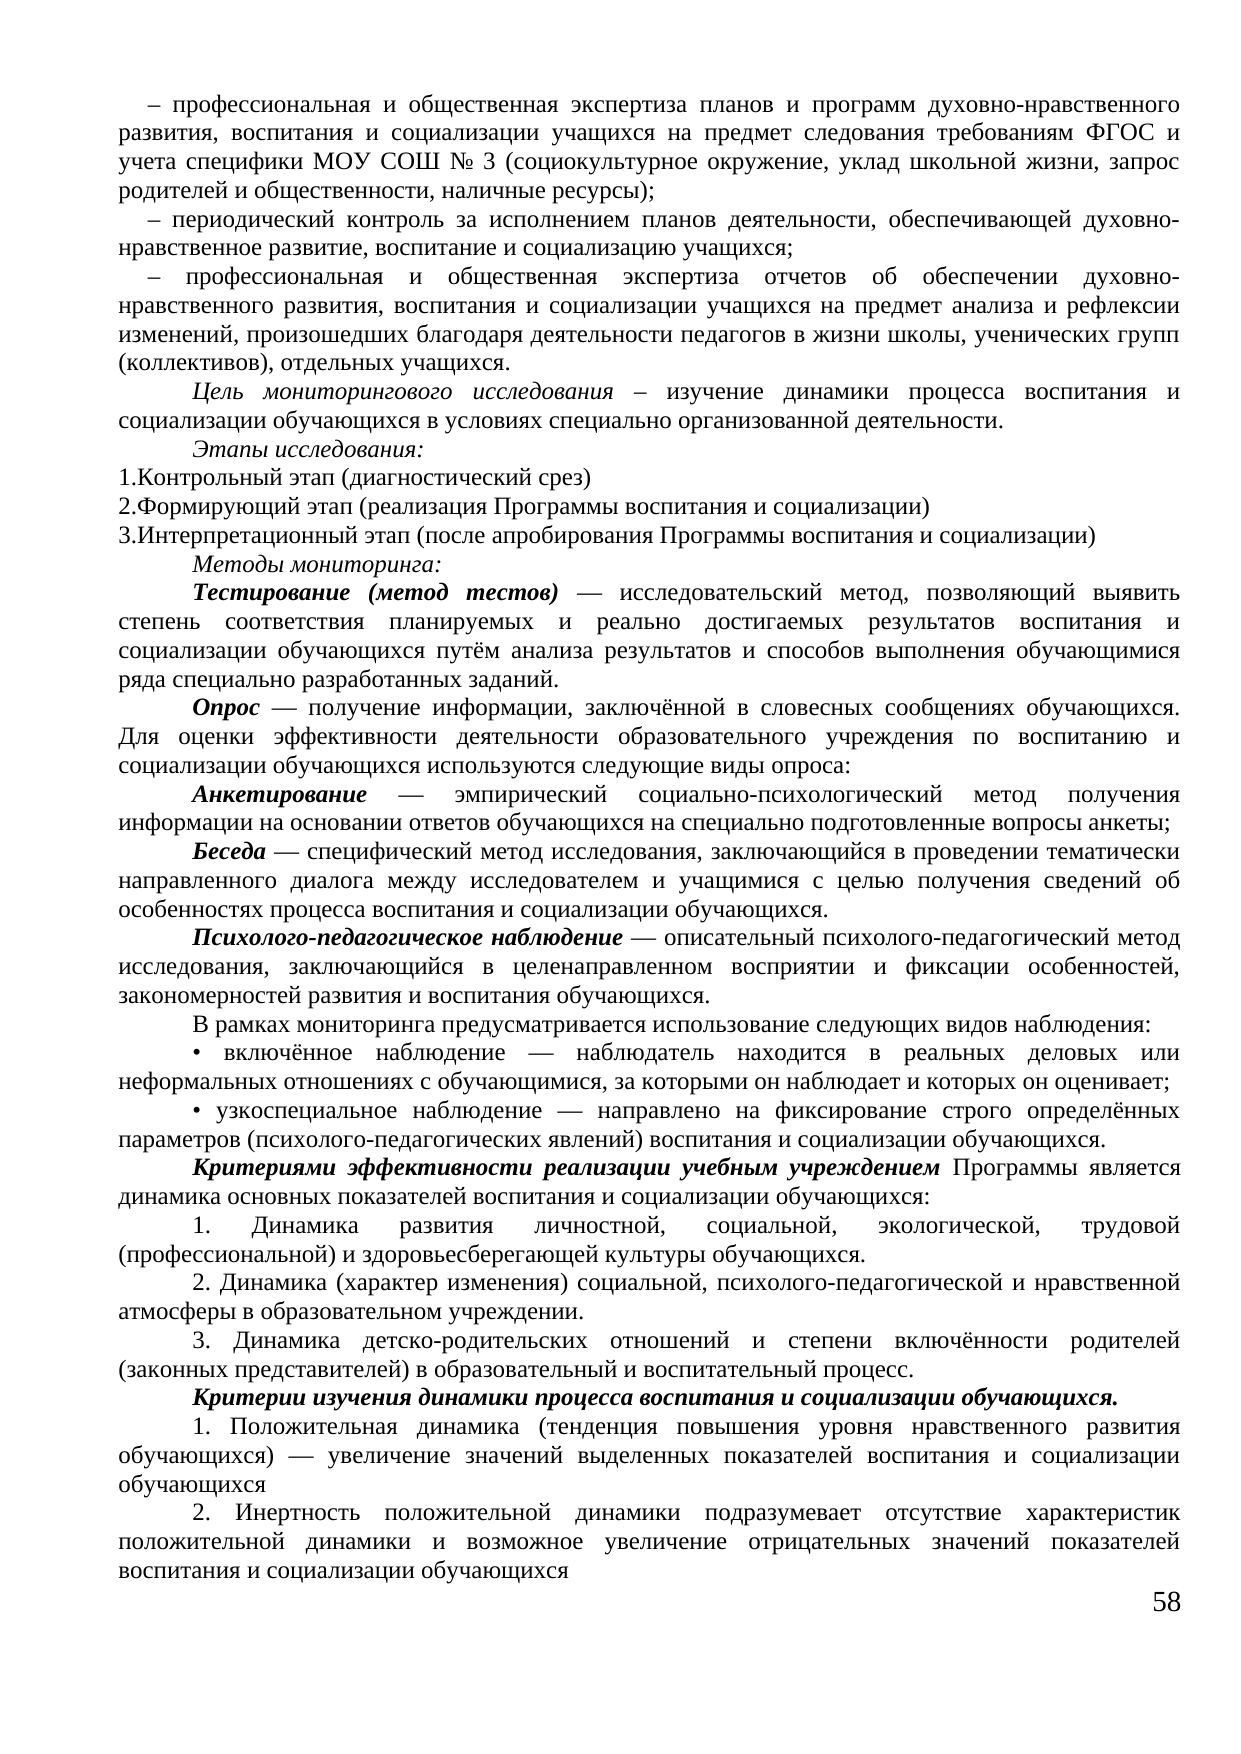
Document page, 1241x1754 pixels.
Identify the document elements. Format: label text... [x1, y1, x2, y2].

text 2. Динамика (характер изменения) социальной, психолого-педагогической и нравственной атмосферы в образовательном учреждении. [118, 1267, 1181, 1325]
text 3.Интерпретационный этап (после апробирования Программы воспитания и социализации) [118, 520, 1181, 549]
text Анкетирование — эмпирический социально-психологический метод получения информации на основании ответов обучающихся на специально подготовленные вопросы анкеты; [118, 779, 1181, 836]
text 1. Положительная динамика (тенденция повышения уровня нравственного развития обучающихся) — увеличение значений выделенных показателей воспитания и социализации обучающихся [118, 1411, 1181, 1497]
text ‒ периодический контроль за исполнением планов деятельности, обеспечивающей духовно-нравственное развитие, воспитание и социализацию учащихся; [118, 204, 1181, 261]
text Беседа — специфический метод исследования, заключающийся в проведении тематически направленного диалога между исследователем и учащимися с целью получения сведений об особенностях процесса воспитания и социализации обучающихся. [118, 836, 1181, 922]
text Психолого-педагогическое наблюдение — описательный психолого-педагогический метод исследования, заключающийся в целенаправленном восприятии и фиксации особенностей, закономерностей развития и воспитания обучающихся. [118, 922, 1181, 1009]
text ‒ профессиональная и общественная экспертиза отчетов об обеспечении духовно-нравственного развития, воспитания и социализации учащихся на предмет анализа и рефлексии изменений, произошедших благодаря деятельности педагогов в жизни школы, ученических групп (коллективов), отдельных учащихся. [118, 261, 1181, 376]
text 1. Динамика развития личностной, социальной, экологической, трудовой (профессиональной) и здоровьесберегающей культуры обучающихся. [118, 1210, 1181, 1267]
text Тестирование (метод тестов) — исследовательский метод, позволяющий выявить степень соответствия планируемых и реально достигаемых результатов воспитания и социализации обучающихся путём анализа результатов и способов выполнения обучающимися ряда специально разработанных заданий. [118, 577, 1181, 692]
text Опрос — получение информации, заключённой в словесных сообщениях обучающихся. Для оценки эффективности деятельности образовательного учреждения по воспитанию и социализации обучающихся используются следующие виды опроса: [118, 692, 1181, 779]
text Цель мониторингового исследования – изучение динамики процесса воспитания и социализации обучающихся в условиях специально организованной деятельности. [118, 376, 1181, 434]
text • включённое наблюдение — наблюдатель находится в реальных деловых или неформальных отношениях с обучающимися, за которыми он наблюдает и которых он оценивает; [118, 1037, 1181, 1095]
text Критериями эффективности реализации учебным учреждением Программы является динамика основных показателей воспитания и социализации обучающихся: [118, 1152, 1181, 1210]
text 2. Инертность положительной динамики подразумевает отсутствие характеристик положительной динамики и возможное увеличение отрицательных значений показателей воспитания и социализации обучающихся [118, 1497, 1181, 1584]
text ‒ профессиональная и общественная экспертиза планов и программ духовно-нравственного развития, воспитания и социализации учащихся на предмет следования требованиям ФГОС и учета специфики МОУ СОШ № 3 (социокультурное окружение, уклад школьной жизни, запрос родителей и общественности, наличные ресурсы); [118, 89, 1181, 204]
text 3. Динамика детско-родительских отношений и степени включённости родителей (законных представителей) в образовательный и воспитательный процесс. [118, 1325, 1181, 1382]
text 1.Контрольный этап (диагностический срез) [118, 462, 1181, 491]
text Методы мониторинга: [118, 549, 1181, 577]
text Этапы исследования: [118, 434, 1181, 462]
text Критерии изучения динамики процесса воспитания и социализации обучающихся. [118, 1382, 1181, 1411]
text • узкоспециальное наблюдение — направлено на фиксирование строго определённых параметров (психолого-педагогических явлений) воспитания и социализации обучающихся. [118, 1095, 1181, 1152]
text 2.Формирующий этап (реализация Программы воспитания и социализации) [118, 491, 1181, 520]
text В рамках мониторинга предусматривается использование следующих видов наблюдения: [118, 1009, 1181, 1037]
